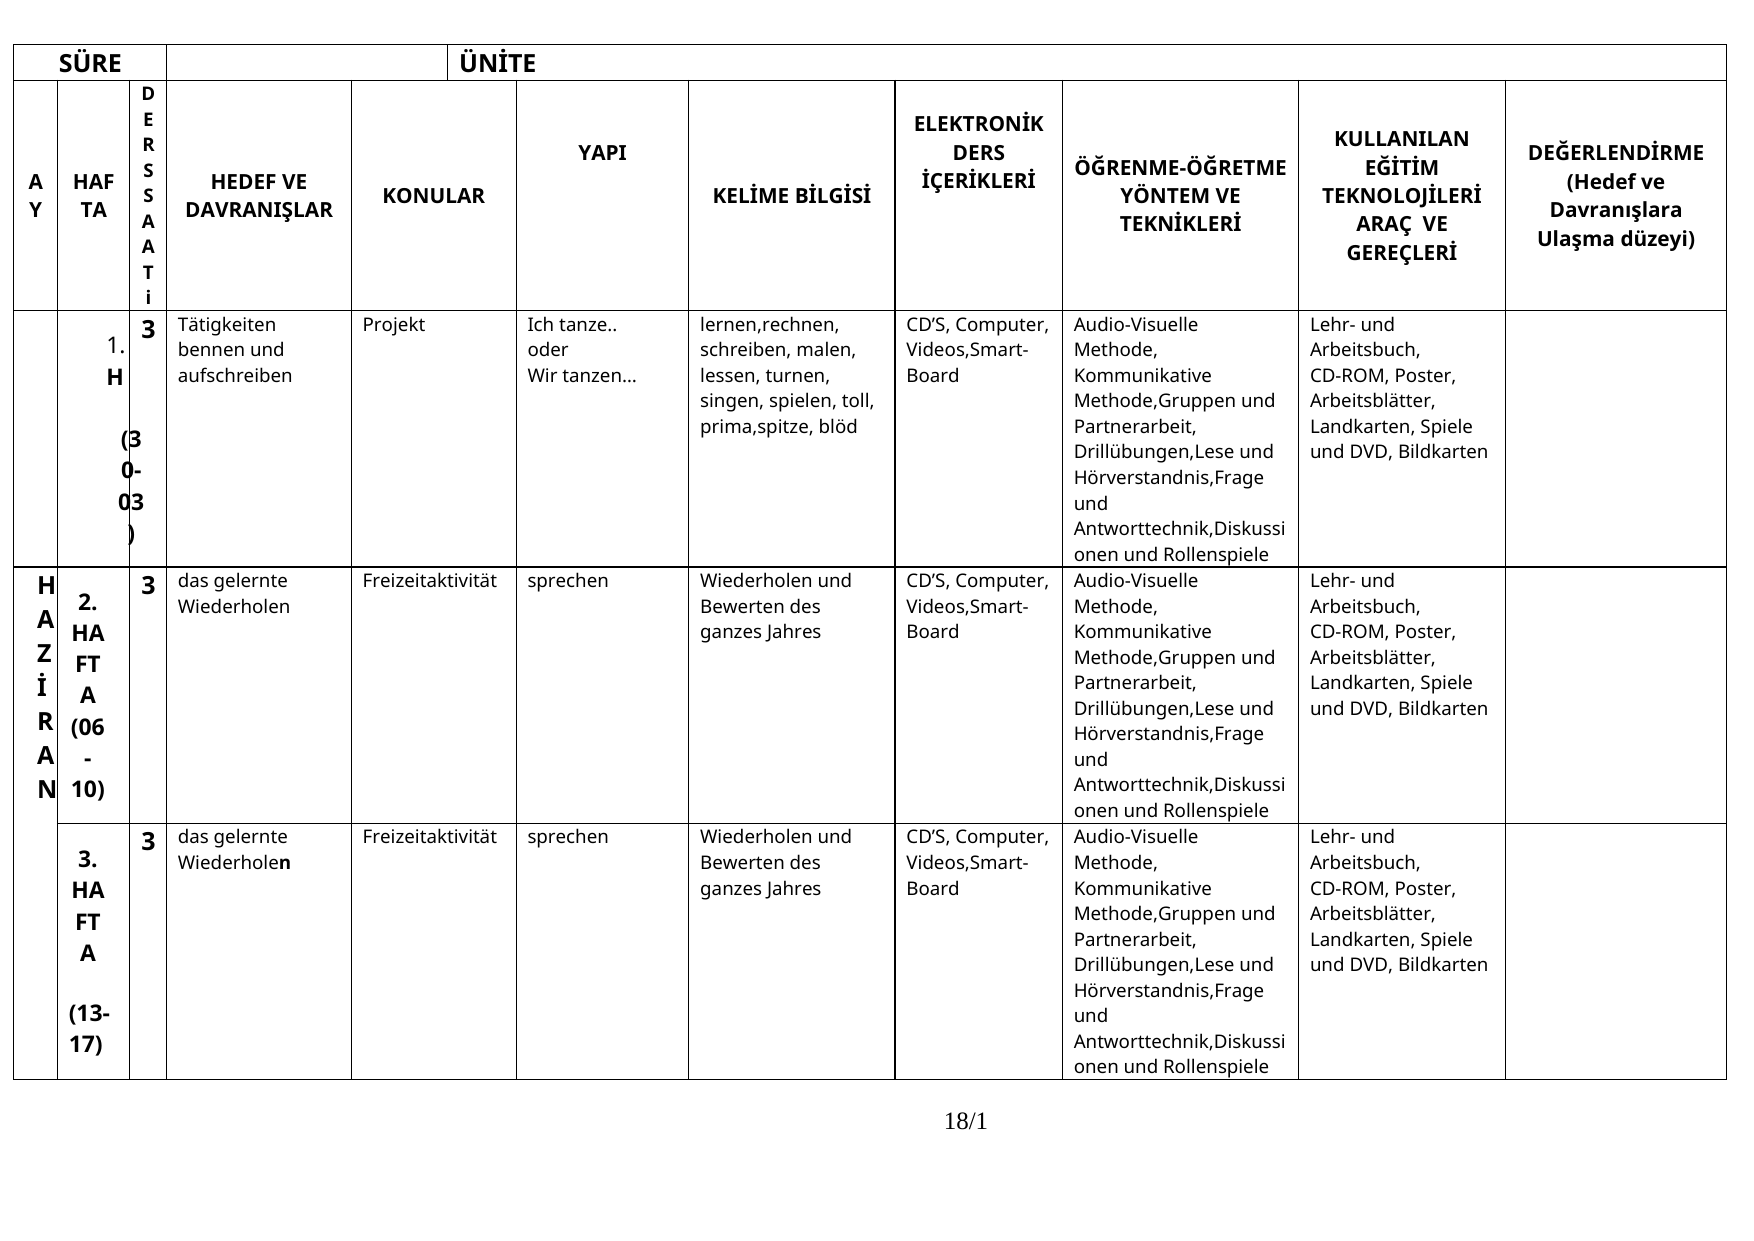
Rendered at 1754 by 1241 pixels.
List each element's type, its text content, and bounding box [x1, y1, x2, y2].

table_cell AY [14, 81, 57, 310]
table_cell Projekt [352, 311, 516, 566]
table_cell Tätigkeiten bennen und aufschreiben [167, 311, 351, 566]
table_cell Audio-Visuelle Methode, Kommunikative Methode,Gruppen und Partnerarbeit, Drillübungen,Lese und Hörverstandnis,Frage und Antworttechnik,Diskussionen und Rollenspiele [1063, 568, 1298, 823]
table_cell 3 [130, 824, 166, 1079]
table_cell HAFTA [58, 81, 129, 310]
table_header SÜRE [14, 45, 166, 79]
table_header [167, 45, 447, 79]
table_cell 3. HAFTA (13-17) [58, 824, 129, 1079]
table_cell Lehr- und Arbeitsbuch, CD-ROM, Poster, Arbeitsblätter, Landkarten, Spiele und DVD, Bildkarten [1299, 311, 1505, 566]
table_cell Wiederholen und Bewerten des ganzes Jahres [689, 568, 894, 823]
table_cell das gelernte Wiederholen [167, 568, 351, 823]
table_cell 3 [130, 311, 166, 566]
table_cell sprechen [517, 824, 688, 1079]
table_cell Freizeitaktivität [352, 824, 516, 1079]
table_cell CD’S, Computer, Videos,Smart-Board [896, 824, 1062, 1079]
table_cell lernen,rechnen, schreiben, malen, lessen, turnen, singen, spielen, toll, prima,spitze, blöd [689, 311, 894, 566]
table_cell Audio-Visuelle Methode, Kommunikative Methode,Gruppen und Partnerarbeit, Drillübungen,Lese und Hörverstandnis,Frage und Antworttechnik,Diskussionen und Rollenspiele [1063, 824, 1298, 1079]
table_cell YAPI [517, 81, 688, 310]
table_cell HEDEF VE DAVRANIŞLAR [167, 81, 351, 310]
table_cell DERS SAATi [130, 81, 166, 310]
table_header ÜNİTE [448, 45, 1726, 79]
table_cell Lehr- und Arbeitsbuch, CD-ROM, Poster, Arbeitsblätter, Landkarten, Spiele und DVD, Bildkarten [1299, 824, 1505, 1079]
table_cell ÖĞRENME-ÖĞRETME YÖNTEM VE TEKNİKLERİ [1063, 81, 1298, 310]
table_cell Freizeitaktivität [352, 568, 516, 823]
table_cell das gelernte Wiederholen [167, 824, 351, 1079]
table_cell HAZİRAN [14, 568, 57, 1079]
table_cell [1506, 568, 1726, 823]
table_cell KONULAR [352, 81, 516, 310]
table_cell CD’S, Computer, Videos,Smart-Board [896, 311, 1062, 566]
table_cell Wiederholen und Bewerten des ganzes Jahres [689, 824, 894, 1079]
table_cell Lehr- und Arbeitsbuch, CD-ROM, Poster, Arbeitsblätter, Landkarten, Spiele und DVD, Bildkarten [1299, 568, 1505, 823]
table_cell Ich tanze.. oder Wir tanzen… [517, 311, 688, 566]
table_cell [1506, 824, 1726, 1079]
table_cell KULLANILAN EĞİTİM TEKNOLOJİLERİ ARAÇ VE GEREÇLERİ [1299, 81, 1505, 310]
table_cell [14, 311, 57, 566]
table_cell ELEKTRONİK DERS İÇERİKLERİ [896, 81, 1062, 310]
table_cell [1506, 311, 1726, 566]
table_cell HAFTA (30-03) [58, 311, 129, 566]
table_cell sprechen [517, 568, 688, 823]
table_cell DEĞERLENDİRME (Hedef ve Davranışlara Ulaşma düzeyi) [1506, 81, 1726, 310]
table_cell CD’S, Computer, Videos,Smart-Board [896, 568, 1062, 823]
table_cell KELİME BİLGİSİ [689, 81, 894, 310]
table_cell Audio-Visuelle Methode, Kommunikative Methode,Gruppen und Partnerarbeit, Drillübungen,Lese und Hörverstandnis,Frage und Antworttechnik,Diskussionen und Rollenspiele [1063, 311, 1298, 566]
table_cell 2. HAFTA (06-10) [58, 568, 129, 823]
table_cell 3 [130, 568, 166, 823]
